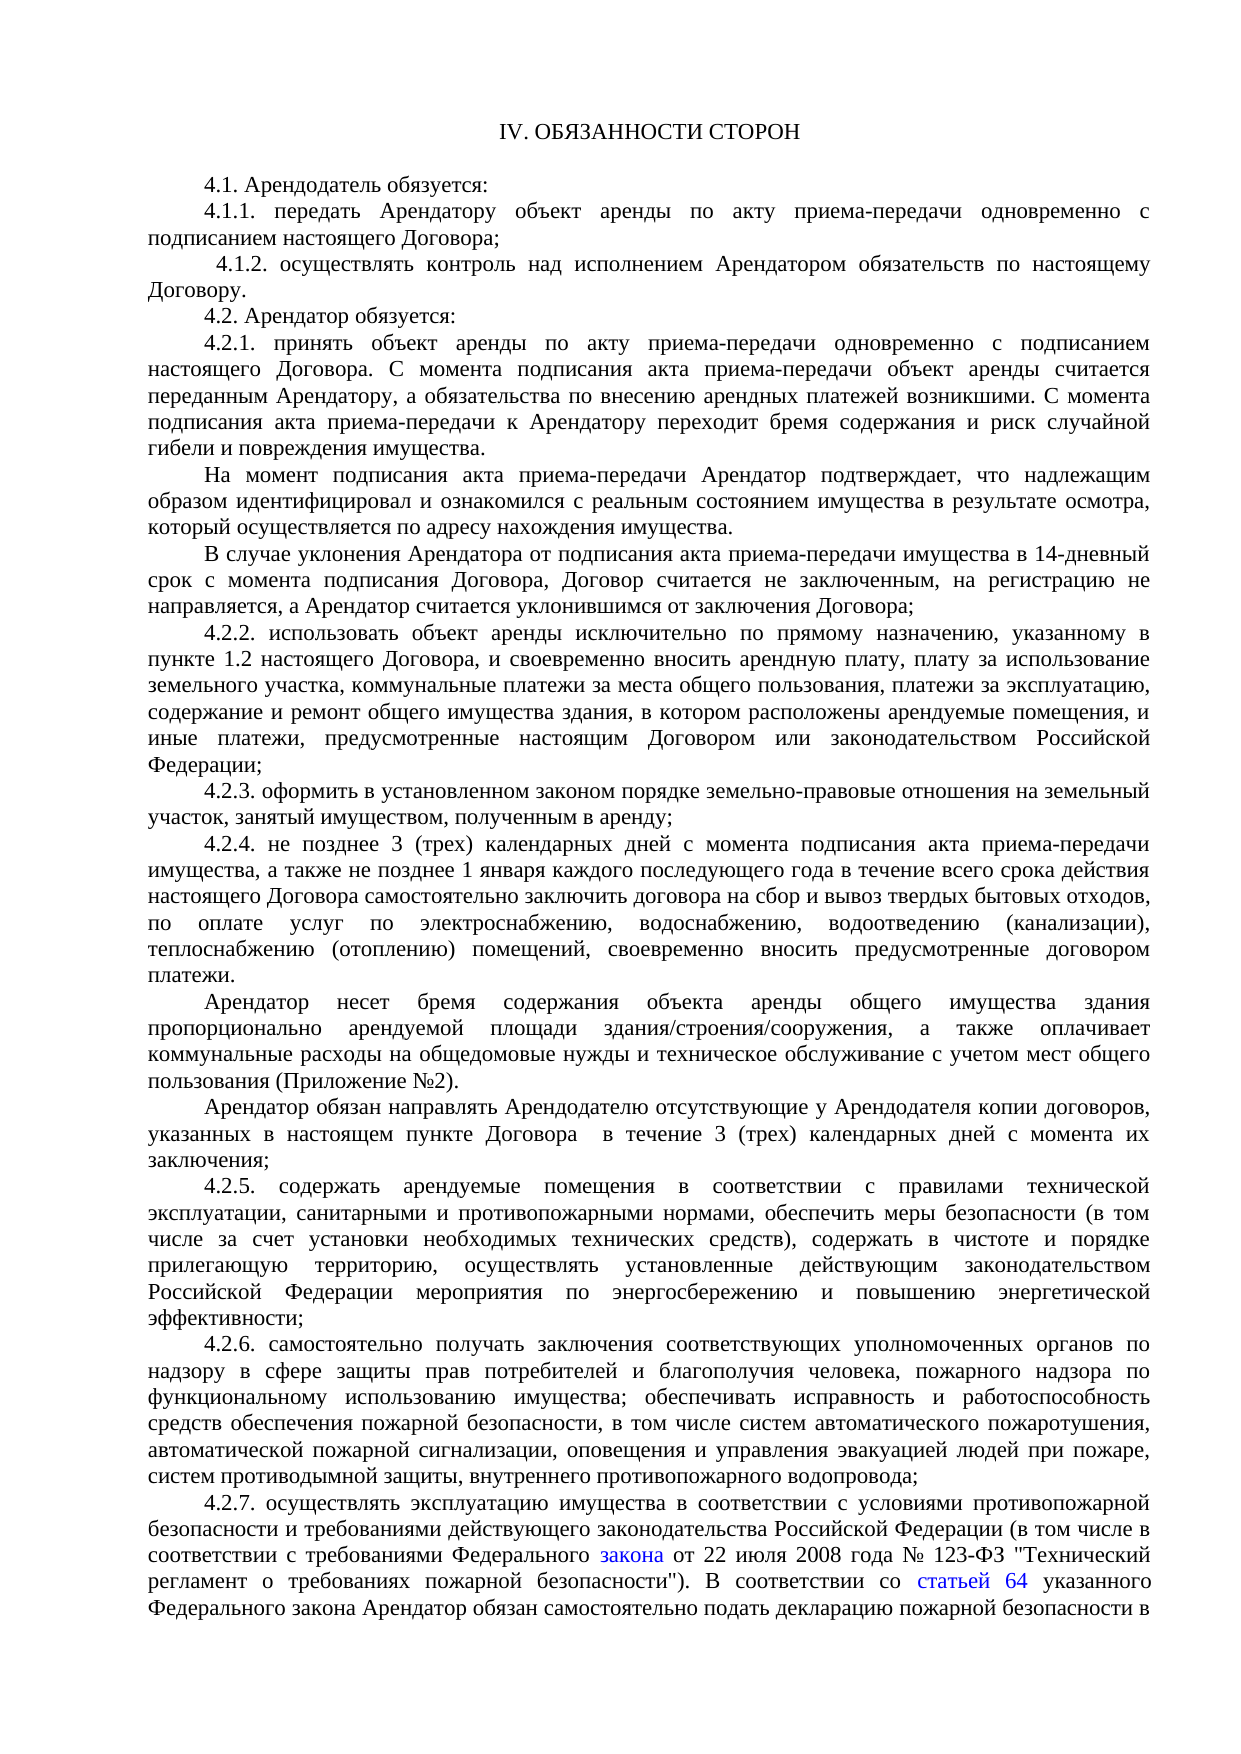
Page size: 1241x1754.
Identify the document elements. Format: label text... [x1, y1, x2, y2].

text 4.1. Арендодатель обязуется: [148, 171, 1152, 197]
text 4.1.1. передать Арендатору объект аренды по акту приема-передачи одновременно с подписанием настоящего Договора; [148, 197, 1152, 250]
text 4.2.5. содержать арендуемые помещения в соответствии с правилами технической эксплуатации, санитарными и противопожарными нормами, обеспечить меры безопасности (в том числе за счет установки необходимых технических средств), содержать в чистоте и порядке прилегающую территорию, осуществлять установленные действующим законодательством Российской Федерации мероприятия по энергосбережению и повышению энергетической эффективности; [148, 1172, 1152, 1330]
text Арендатор обязан направлять Арендодателю отсутствующие у Арендодателя копии договоров, указанных в настоящем пункте Договора в течение 3 (трех) календарных дней с момента их заключения; [148, 1093, 1152, 1172]
text 4.2.2. использовать объект аренды исключительно по прямому назначению, указанному в пункте 1.2 настоящего Договора, и своевременно вносить арендную плату, плату за использование земельного участка, коммунальные платежи за места общего пользования, платежи за эксплуатацию, содержание и ремонт общего имущества здания, в котором расположены арендуемые помещения, и иные платежи, предусмотренные настоящим Договором или законодательством Российской Федерации; [148, 619, 1152, 777]
text IV. ОБЯЗАННОСТИ СТОРОН [148, 118, 1152, 144]
text 4.2.1. принять объект аренды по акту приема-передачи одновременно с подписанием настоящего Договора. С момента подписания акта приема-передачи объект аренды считается переданным Арендатору, а обязательства по внесению арендных платежей возникшими. С момента подписания акта приема-передачи к Арендатору переходит бремя содержания и риск случайной гибели и повреждения имущества. [148, 329, 1152, 461]
text 4.2. Арендатор обязуется: [148, 303, 1152, 329]
text 4.2.3. оформить в установленном законом порядке земельно-правовые отношения на земельный участок, занятый имуществом, полученным в аренду; [148, 777, 1152, 830]
text 4.2.6. самостоятельно получать заключения соответствующих уполномоченных органов по надзору в сфере защиты прав потребителей и благополучия человека, пожарного надзора по функциональному использованию имущества; обеспечивать исправность и работоспособность средств обеспечения пожарной безопасности, в том числе систем автоматического пожаротушения, автоматической пожарной сигнализации, оповещения и управления эвакуацией людей при пожаре, систем противодымной защиты, внутреннего противопожарного водопровода; [148, 1330, 1152, 1488]
text В случае уклонения Арендатора от подписания акта приема-передачи имущества в 14-дневный срок с момента подписания Договора, Договор считается не заключенным, на регистрацию не направляется, а Арендатор считается уклонившимся от заключения Договора; [148, 540, 1152, 619]
text 4.1.2. осуществлять контроль над исполнением Арендатором обязательств по настоящему Договору. [148, 250, 1152, 303]
text На момент подписания акта приема-передачи Арендатор подтверждает, что надлежащим образом идентифицировал и ознакомился с реальным состоянием имущества в результате осмотра, который осуществляется по адресу нахождения имущества. [148, 461, 1152, 540]
text Арендатор несет бремя содержания объекта аренды общего имущества здания пропорционально арендуемой площади здания/строения/сооружения, а также оплачивает коммунальные расходы на общедомовые нужды и техническое обслуживание с учетом мест общего пользования (Приложение №2). [148, 988, 1152, 1093]
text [148, 1488, 1152, 1620]
text 4.2.4. не позднее 3 (трех) календарных дней с момента подписания акта приема-передачи имущества, а также не позднее 1 января каждого последующего года в течение всего срока действия настоящего Договора самостоятельно заключить договора на сбор и вывоз твердых бытовых отходов, по оплате услуг по электроснабжению, водоснабжению, водоотведению (канализации), теплоснабжению (отоплению) помещений, своевременно вносить предусмотренные договором платежи. [148, 830, 1152, 988]
